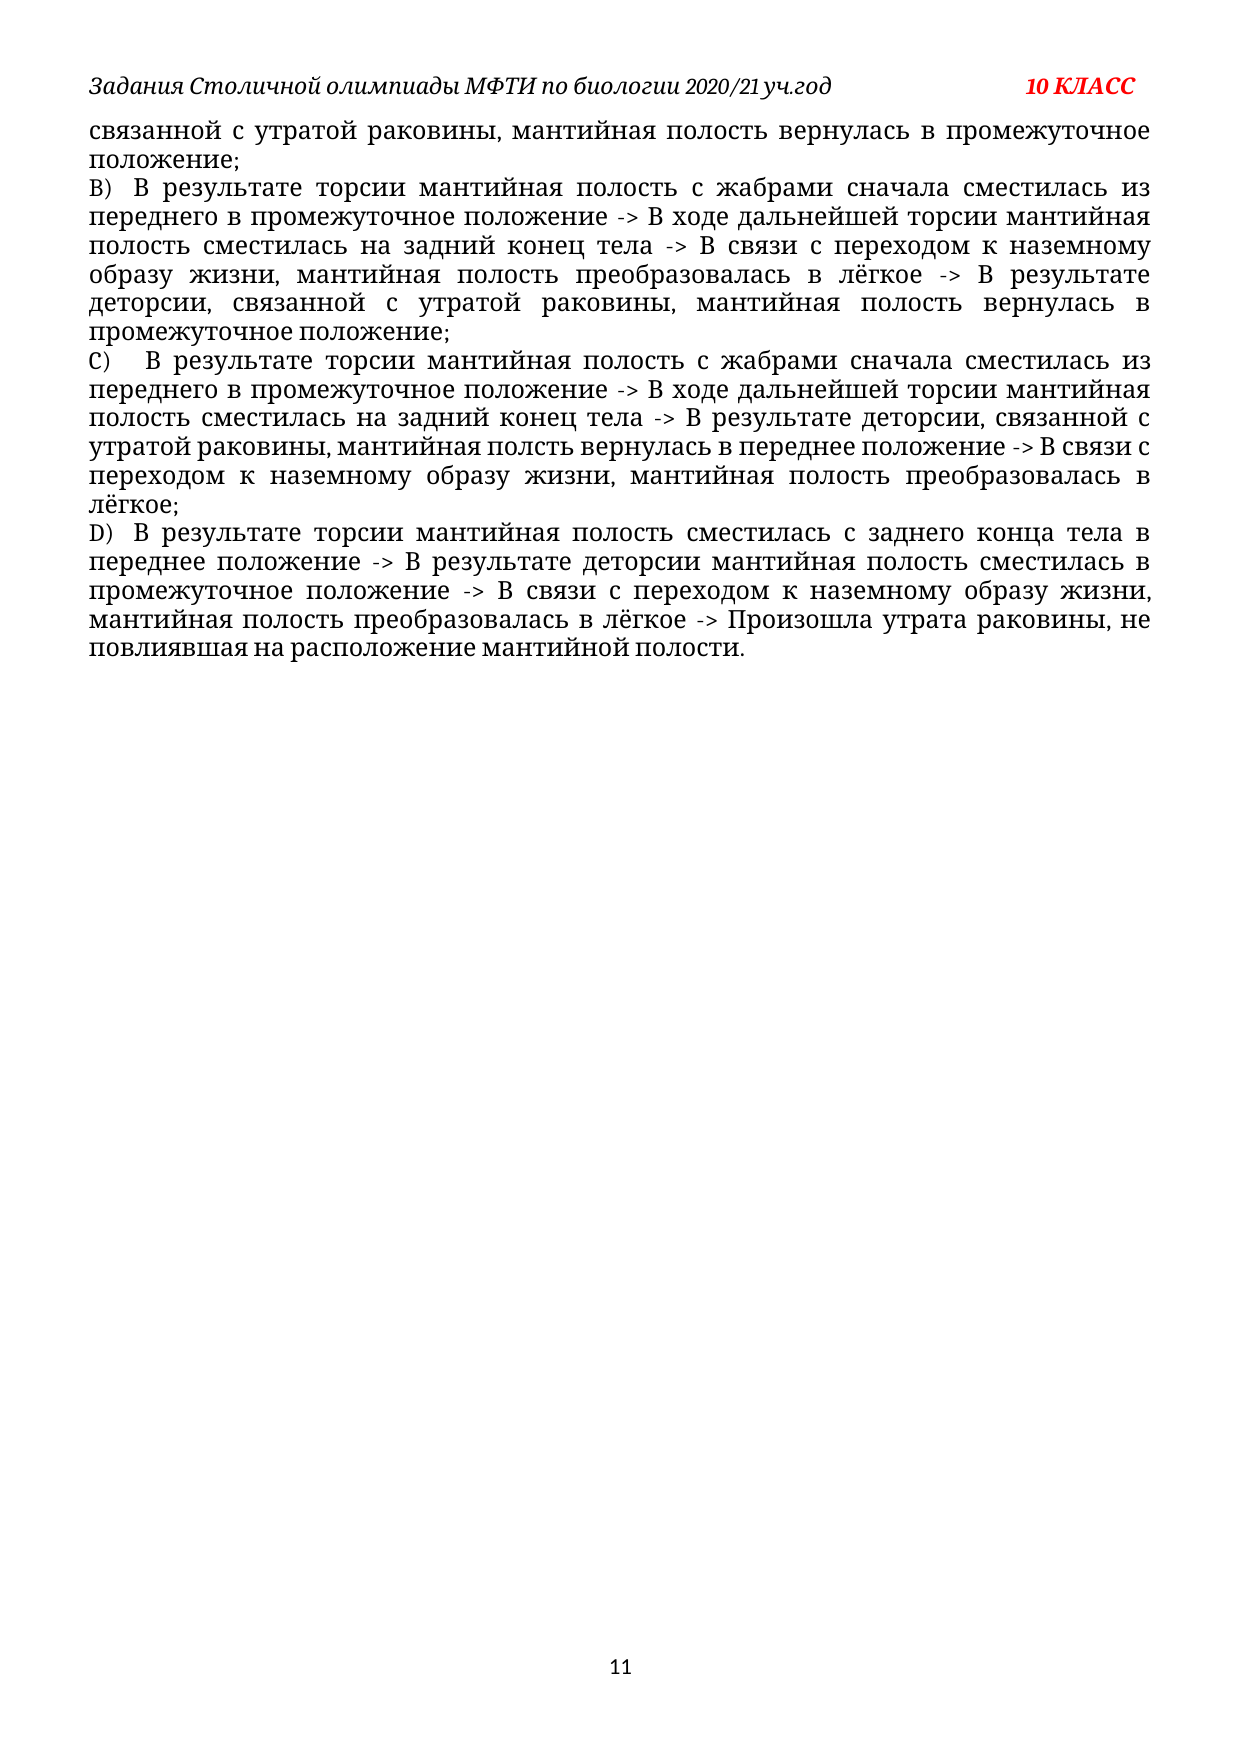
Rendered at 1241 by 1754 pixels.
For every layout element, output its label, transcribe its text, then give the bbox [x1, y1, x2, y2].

list В результате торсии мантийная полость сместилась с заднего конца тела в переднее положение -> В результате деторсии мантийная полость сместилась в промежуточное положение -> В связи с переходом к наземному образу жизни, мантийная полость преобразовалась в лёгкое -> Произошла утрата раковины, не повлиявшая на расположение мантийной полости. [89, 519, 1152, 663]
list В результате торсии мантийная полость с жабрами сначала сместилась из переднего в промежуточное положение -> В ходе дальнейшей торсии мантийная полость сместилась на задний конец тела -> В результате деторсии, связанной с утратой раковины, мантийная полсть вернулась в переднее положение -> В связи с переходом к наземному образу жизни, мантийная полость преобразовалась в лёгкое; [89, 347, 1152, 519]
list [89, 117, 1152, 174]
list В результате торсии мантийная полость с жабрами сначала сместилась из переднего в промежуточное положение -> В ходе дальнейшей торсии мантийная полость сместилась на задний конец тела -> В связи с переходом к наземному образу жизни, мантийная полость преобразовалась в лёгкое -> В результате деторсии, связанной с утратой раковины, мантийная полость вернулась в промежуточное положение; [89, 174, 1152, 347]
